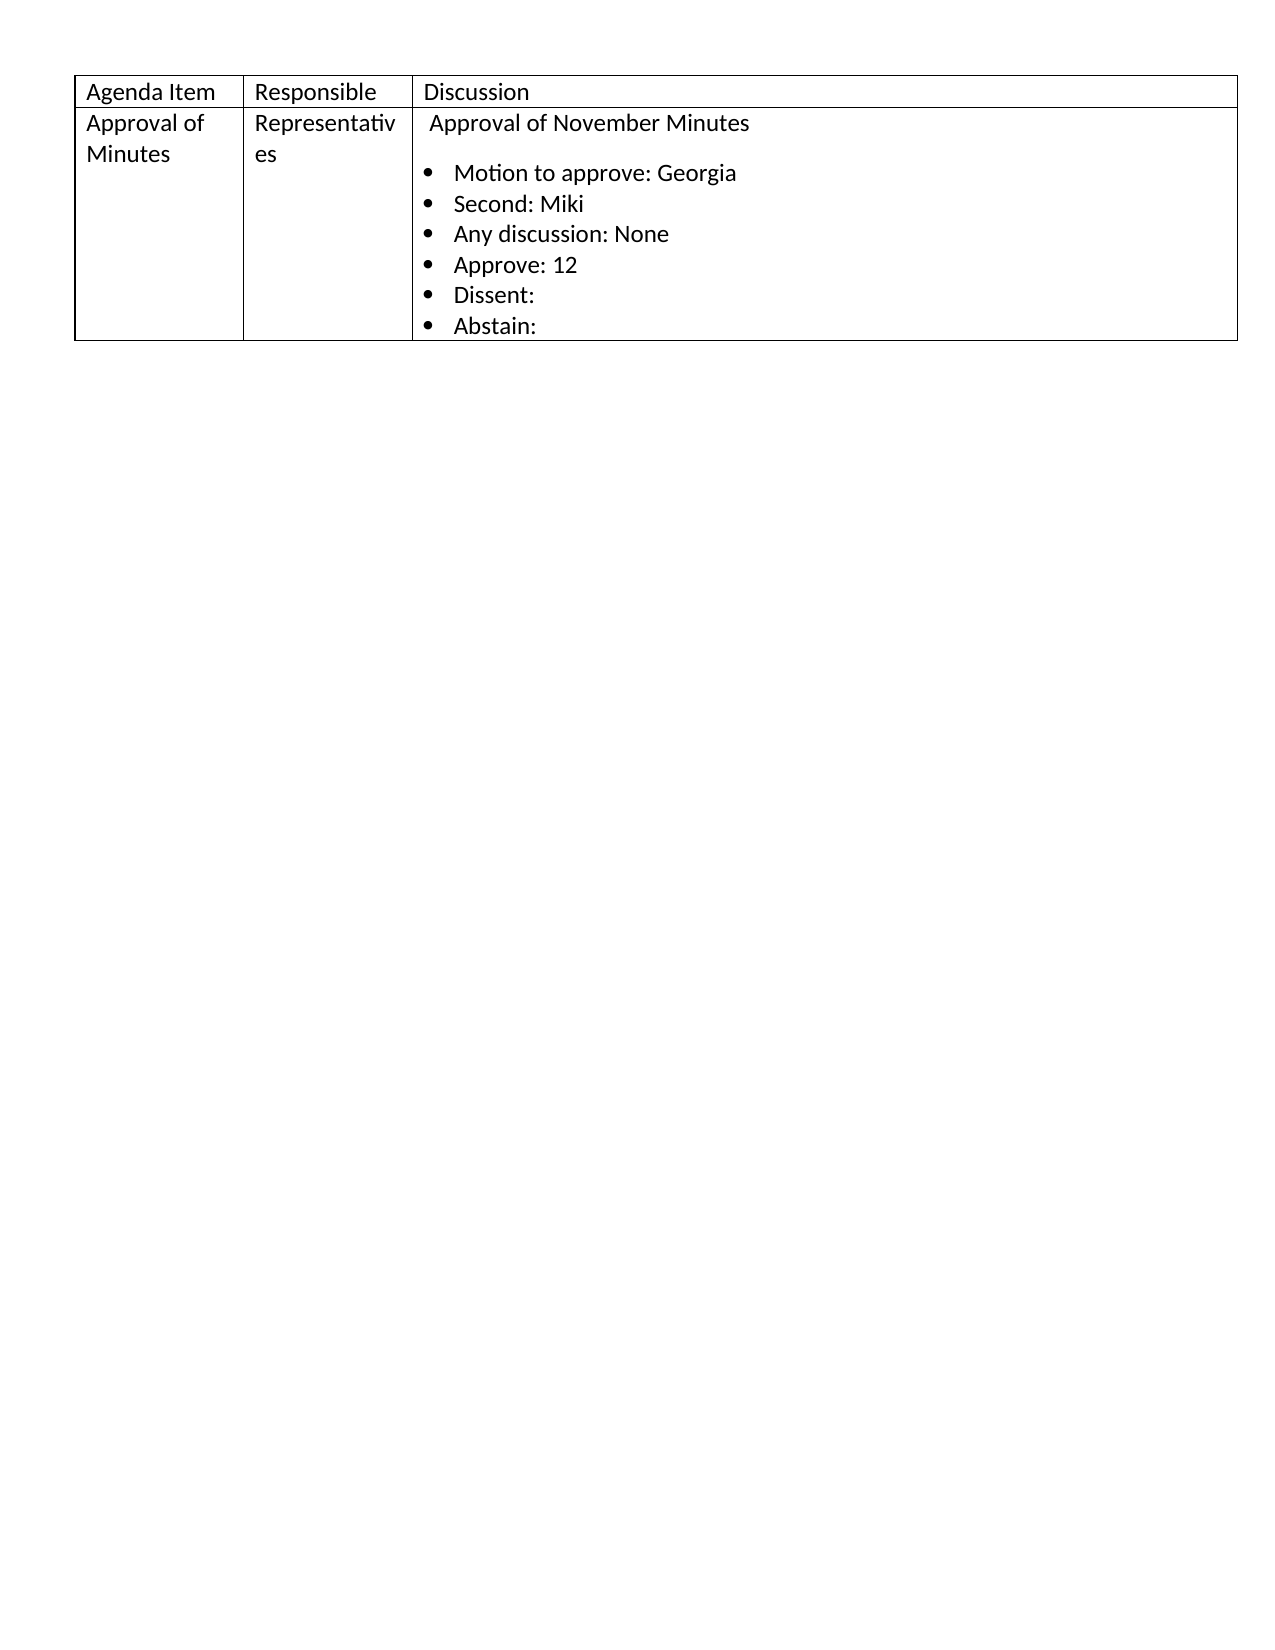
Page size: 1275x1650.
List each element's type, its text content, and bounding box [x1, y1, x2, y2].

table_header Agenda Item [76, 76, 243, 107]
table_header Discussion [413, 76, 1237, 107]
table_header Responsible [244, 76, 412, 107]
table_cell Approval of Minutes [76, 108, 243, 340]
table_cell Representatives [244, 108, 412, 340]
table_cell Approval of November Minutes Motion to approve: Georgia Second: Miki Any discussion: None Approve: 12 Dissent: Abstain: [413, 108, 1237, 340]
